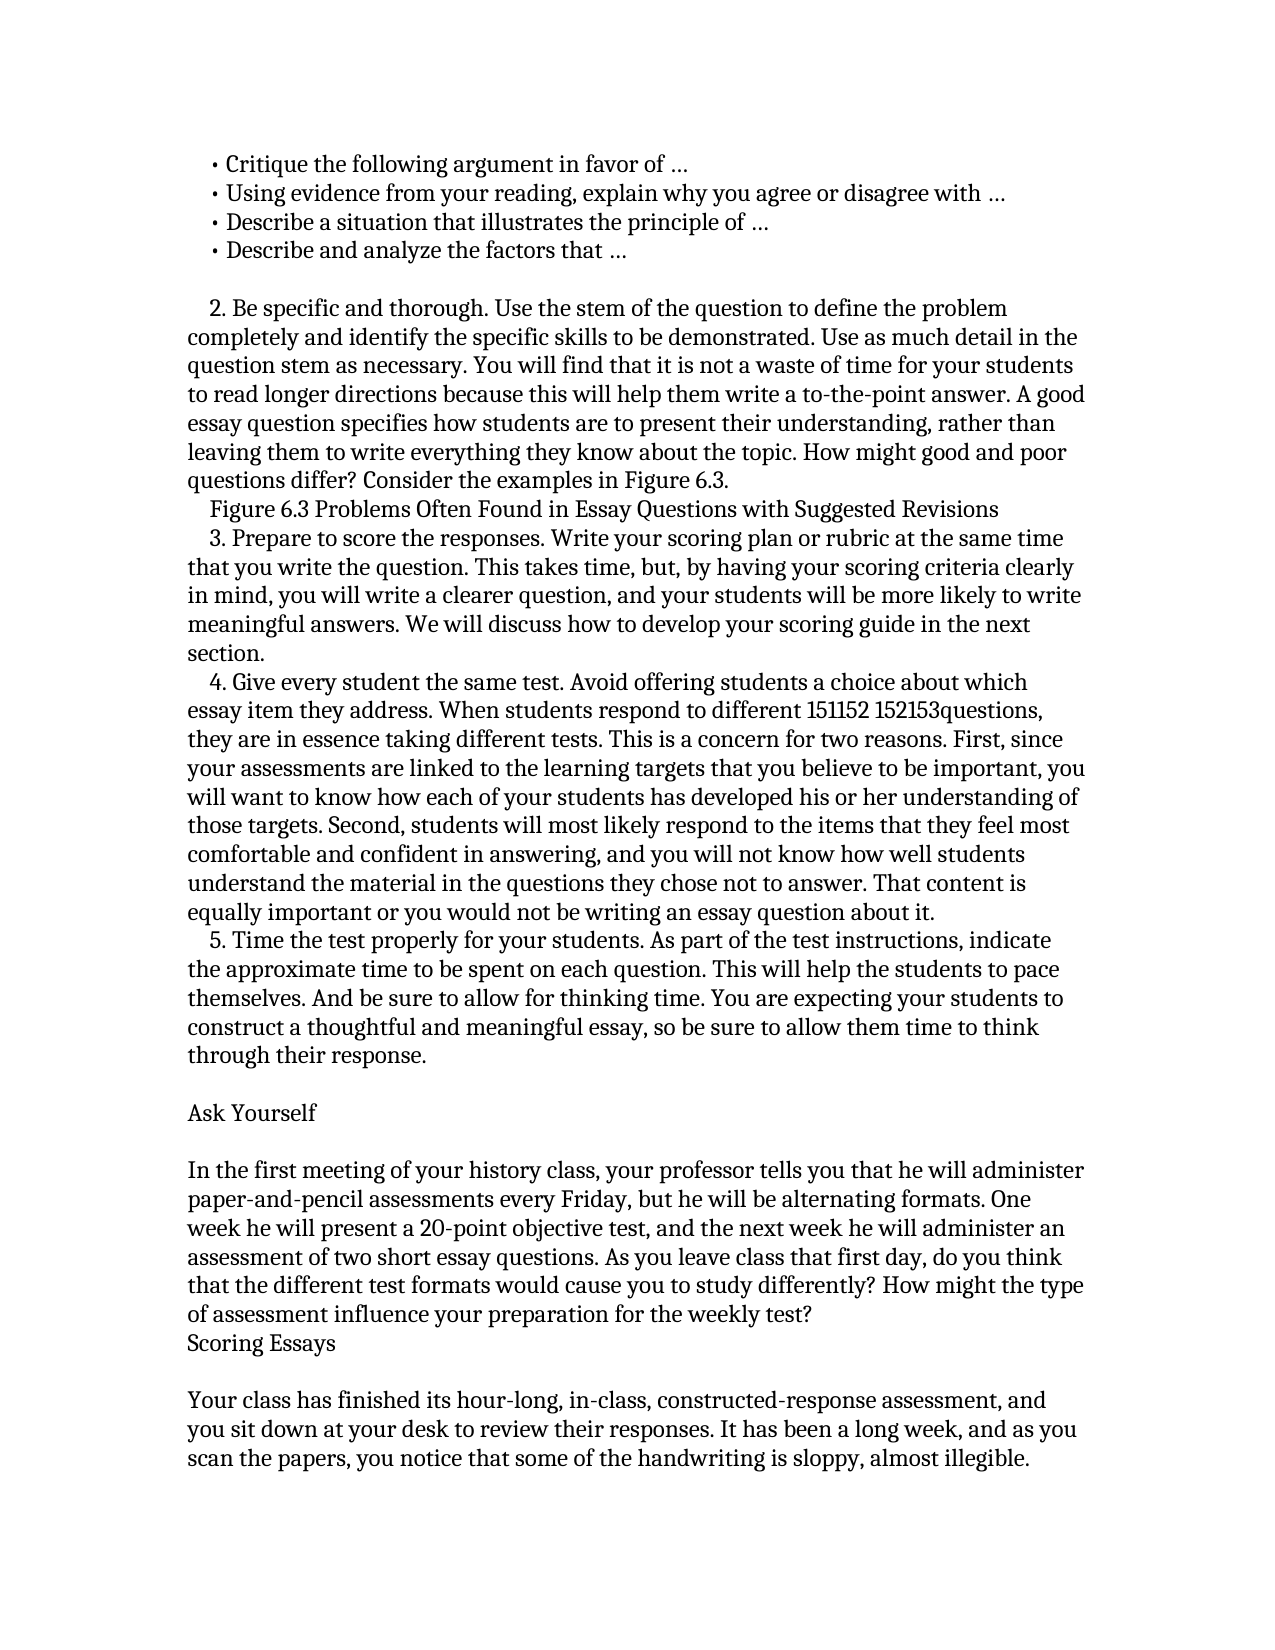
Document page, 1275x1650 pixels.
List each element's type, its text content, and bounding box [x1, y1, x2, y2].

text • Describe and analyze the factors that … [187, 236, 1087, 265]
text • Describe a situation that illustrates the principle of … [187, 207, 1087, 236]
text In the first meeting of your history class, your professor tells you that he will administer paper-and-pencil assessments every Friday, but he will be alternating formats. One week he will present a 20-point objective test, and the next week he will administer an assessment of two short essay questions. As you leave class that first day, do you think that the different test formats would cause you to study differently? How might the type of assessment influence your preparation for the weekly test? [187, 1156, 1087, 1329]
text Figure 6.3 Problems Often Found in Essay Questions with Suggested Revisions [187, 495, 1087, 524]
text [187, 1386, 1087, 1472]
text 4. Give every student the same test. Avoid offering students a choice about which essay item they address. When students respond to different 151152 152153questions, they are in essence taking different tests. This is a concern for two reasons. First, since your assessments are linked to the learning targets that you believe to be important, you will want to know how each of your students has developed his or her understanding of those targets. Second, students will most likely respond to the items that they feel most comfortable and confident in answering, and you will not know how well students understand the material in the questions they chose not to answer. That content is equally important or you would not be writing an essay question about it. [187, 667, 1087, 926]
text 2. Be specific and thorough. Use the stem of the question to define the problem completely and identify the specific skills to be demonstrated. Use as much detail in the question stem as necessary. You will find that it is not a waste of time for your students to read longer directions because this will help them write a to-the-point answer. A good essay question specifies how students are to present their understanding, rather than leaving them to write everything they know about the topic. How might good and poor questions differ? Consider the examples in Figure 6.3. [187, 294, 1087, 495]
text 5. Time the test properly for your students. As part of the test instructions, indicate the approximate time to be spent on each question. This will help the students to pace themselves. And be sure to allow for thinking time. You are expecting your students to construct a thoughtful and meaningful essay, so be sure to allow them time to think through their response. [187, 926, 1087, 1070]
text • Critique the following argument in favor of … [187, 150, 1087, 179]
text Ask Yourself [187, 1099, 1087, 1127]
text 3. Prepare to score the responses. Write your scoring plan or rubric at the same time that you write the question. This takes time, but, by having your scoring criteria clearly in mind, you will write a clearer question, and your students will be more likely to write meaningful answers. We will discuss how to develop your scoring guide in the next section. [187, 524, 1087, 667]
text Scoring Essays [187, 1329, 1087, 1357]
text • Using evidence from your reading, explain why you agree or disagree with … [187, 179, 1087, 207]
